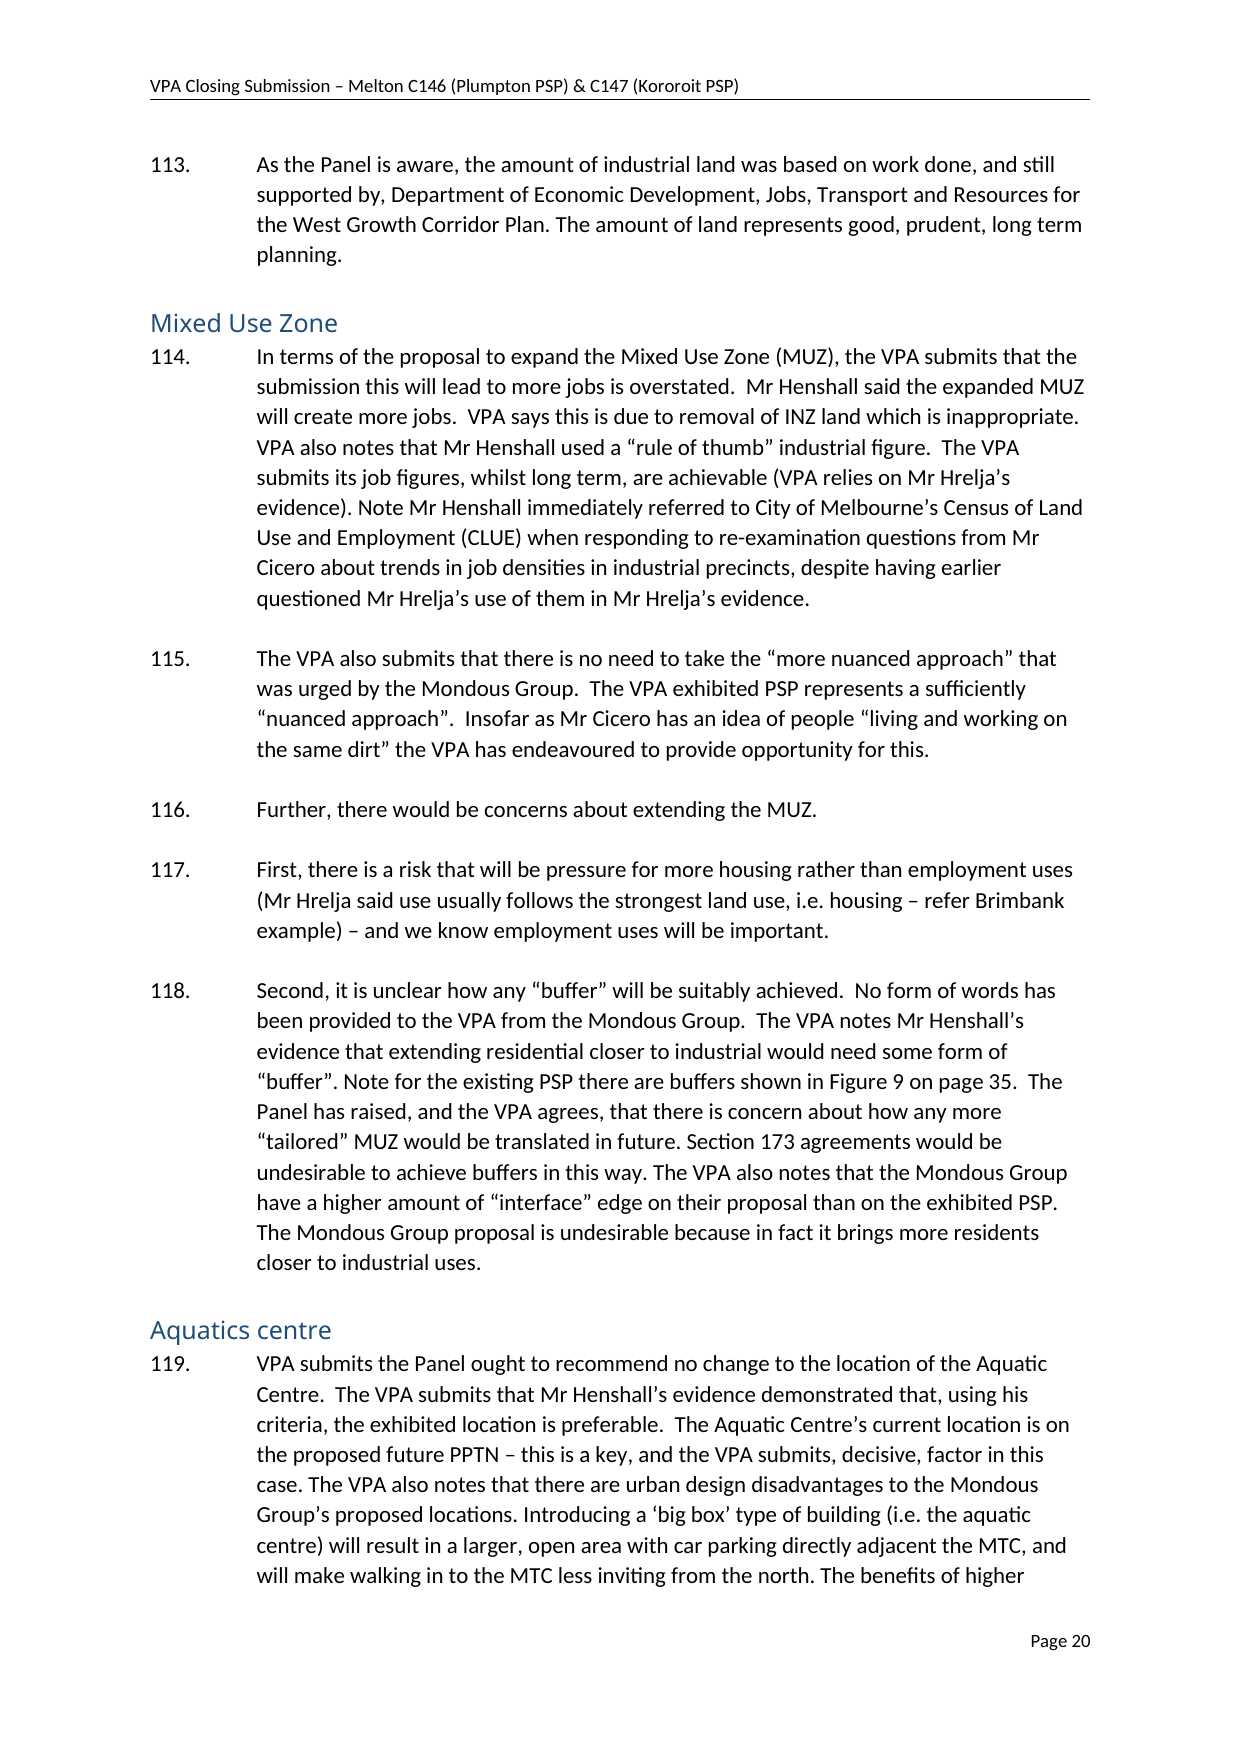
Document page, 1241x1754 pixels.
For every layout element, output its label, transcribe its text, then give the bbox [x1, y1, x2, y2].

list In terms of the proposal to expand the Mixed Use Zone (MUZ), the VPA submits that the submission this will lead to more jobs is overstated. Mr Henshall said the expanded MUZ will create more jobs. VPA says this is due to removal of INZ land which is inappropriate. VPA also notes that Mr Henshall used a “rule of thumb” industrial figure. The VPA submits its job figures, whilst long term, are achievable (VPA relies on Mr Hrelja’s evidence). Note Mr Henshall immediately referred to City of Melbourne’s Census of Land Use and Employment (CLUE) when responding to re-examination questions from Mr Cicero about trends in job densities in industrial precincts, despite having earlier questioned Mr Hrelja’s use of them in Mr Hrelja’s evidence. [150, 342, 1090, 612]
list As the Panel is aware, the amount of industrial land was based on work done, and still supported by, Department of Economic Development, Jobs, Transport and Resources for the West Growth Corridor Plan. The amount of land represents good, prudent, long term planning. [150, 150, 1090, 269]
subtitle Mixed Use Zone [150, 305, 1090, 339]
list Second, it is unclear how any “buffer” will be suitably achieved. No form of words has been provided to the VPA from the Mondous Group. The VPA notes Mr Henshall’s evidence that extending residential closer to industrial would need some form of “buffer”. Note for the existing PSP there are buffers shown in Figure 9 on page 35. The Panel has raised, and the VPA agrees, that there is concern about how any more “tailored” MUZ would be translated in future. Section 173 agreements would be undesirable to achieve buffers in this way. The VPA also notes that the Mondous Group have a higher amount of “interface” edge on their proposal than on the exhibited PSP. The Mondous Group proposal is undesirable because in fact it brings more residents closer to industrial uses. [150, 976, 1090, 1276]
list Further, there would be concerns about extending the MUZ. [150, 795, 1090, 823]
list First, there is a risk that will be pressure for more housing rather than employment uses (Mr Hrelja said use usually follows the strongest land use, i.e. housing – refer Brimbank example) – and we know employment uses will be important. [150, 856, 1090, 944]
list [150, 1349, 1090, 1589]
list The VPA also submits that there is no need to take the “more nuanced approach” that was urged by the Mondous Group. The VPA exhibited PSP represents a sufficiently “nuanced approach”. Insofar as Mr Cicero has an idea of people “living and working on the same dirt” the VPA has endeavoured to provide opportunity for this. [150, 644, 1090, 763]
subtitle Aquatics centre [150, 1313, 1090, 1347]
